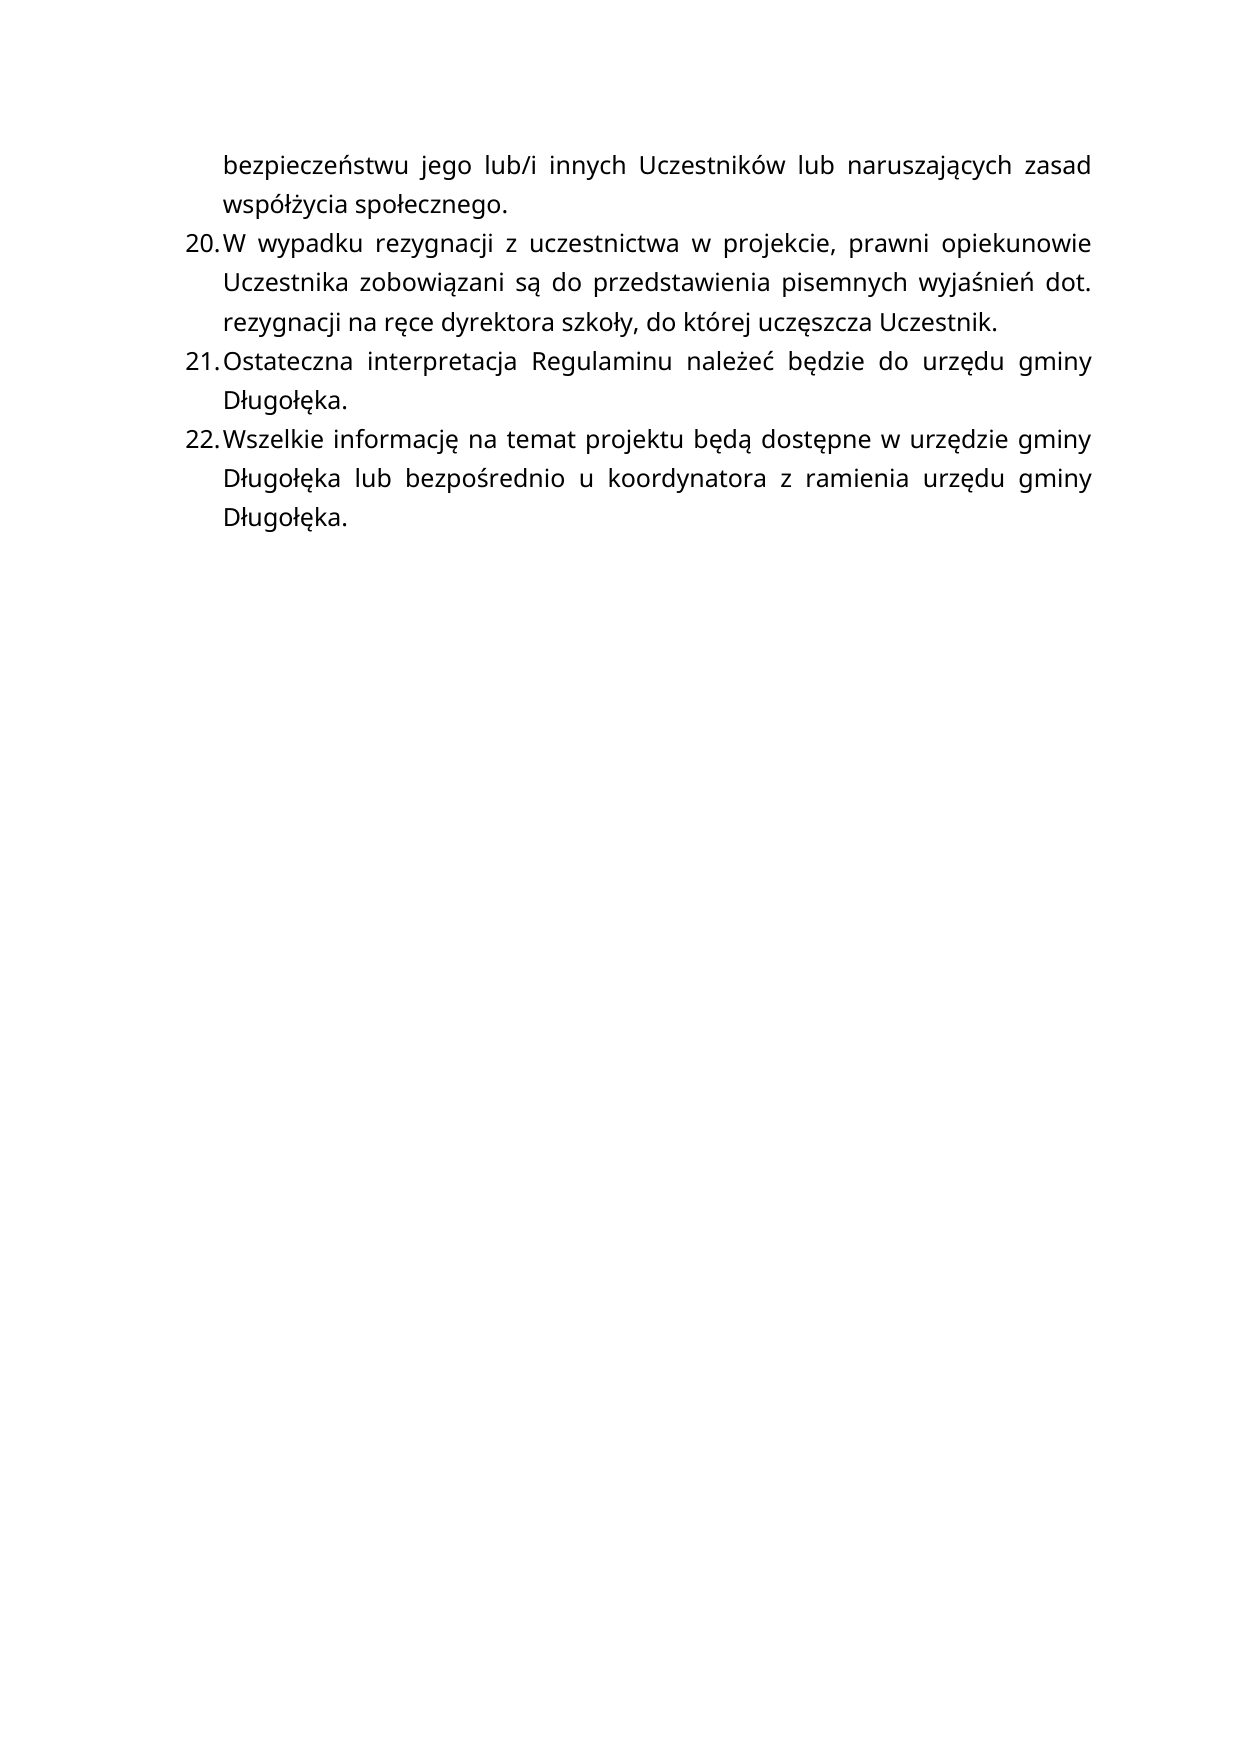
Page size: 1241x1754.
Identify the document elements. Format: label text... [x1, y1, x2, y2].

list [185, 148, 1093, 221]
list W wypadku rezygnacji z uczestnictwa w projekcie, prawni opiekunowie Uczestnika zobowiązani są do przedstawienia pisemnych wyjaśnień dot. rezygnacji na ręce dyrektora szkoły, do której uczęszcza Uczestnik. [185, 226, 1093, 338]
list Wszelkie informację na temat projektu będą dostępne w urzędzie gminy Długołęka lub bezpośrednio u koordynatora z ramienia urzędu gminy Długołęka. [185, 422, 1093, 534]
list Ostateczna interpretacja Regulaminu należeć będzie do urzędu gminy Długołęka. [185, 343, 1093, 417]
